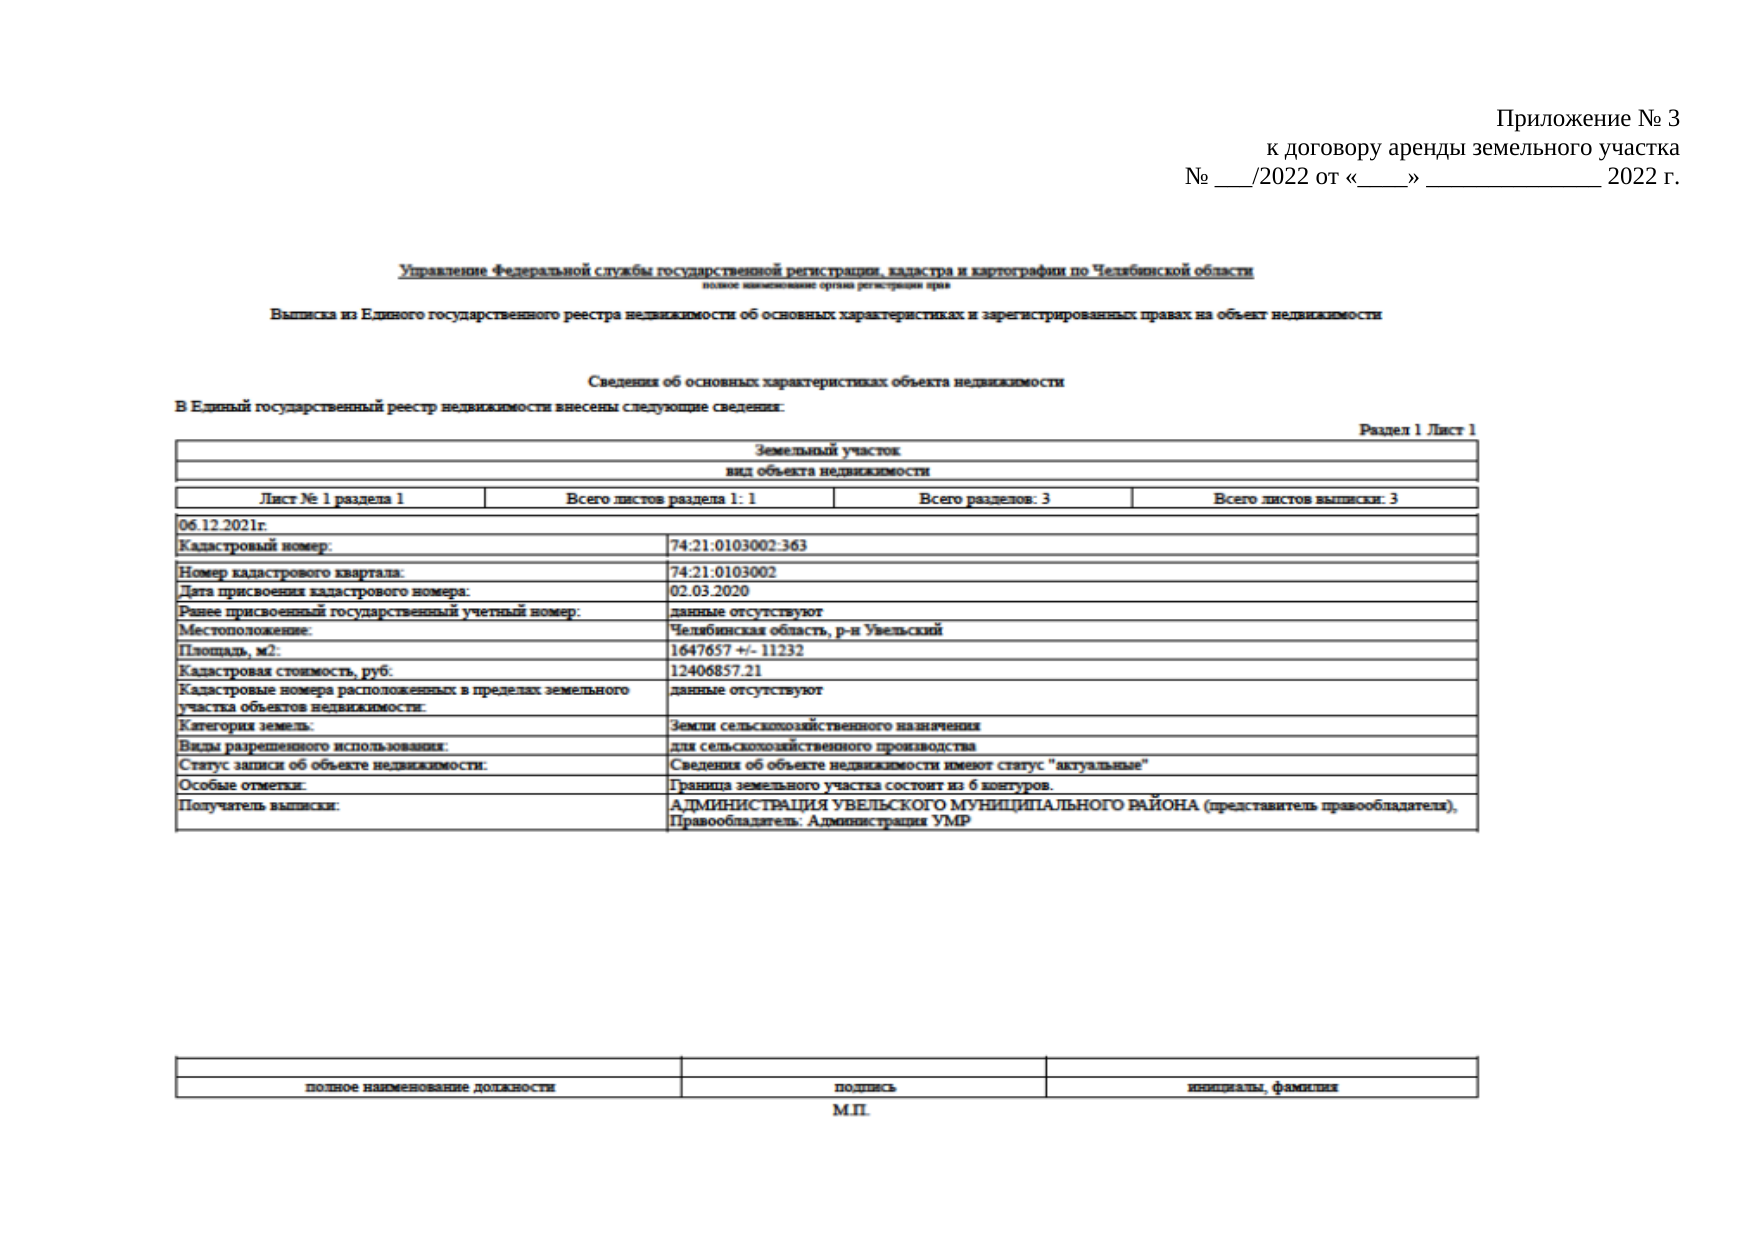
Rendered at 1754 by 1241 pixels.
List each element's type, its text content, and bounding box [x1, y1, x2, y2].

text Приложение № 3 [74, 103, 1680, 132]
text к договору аренды земельного участка [74, 132, 1680, 161]
text № ___/2022 от «____» ______________ 2022 г. [74, 161, 1680, 189]
